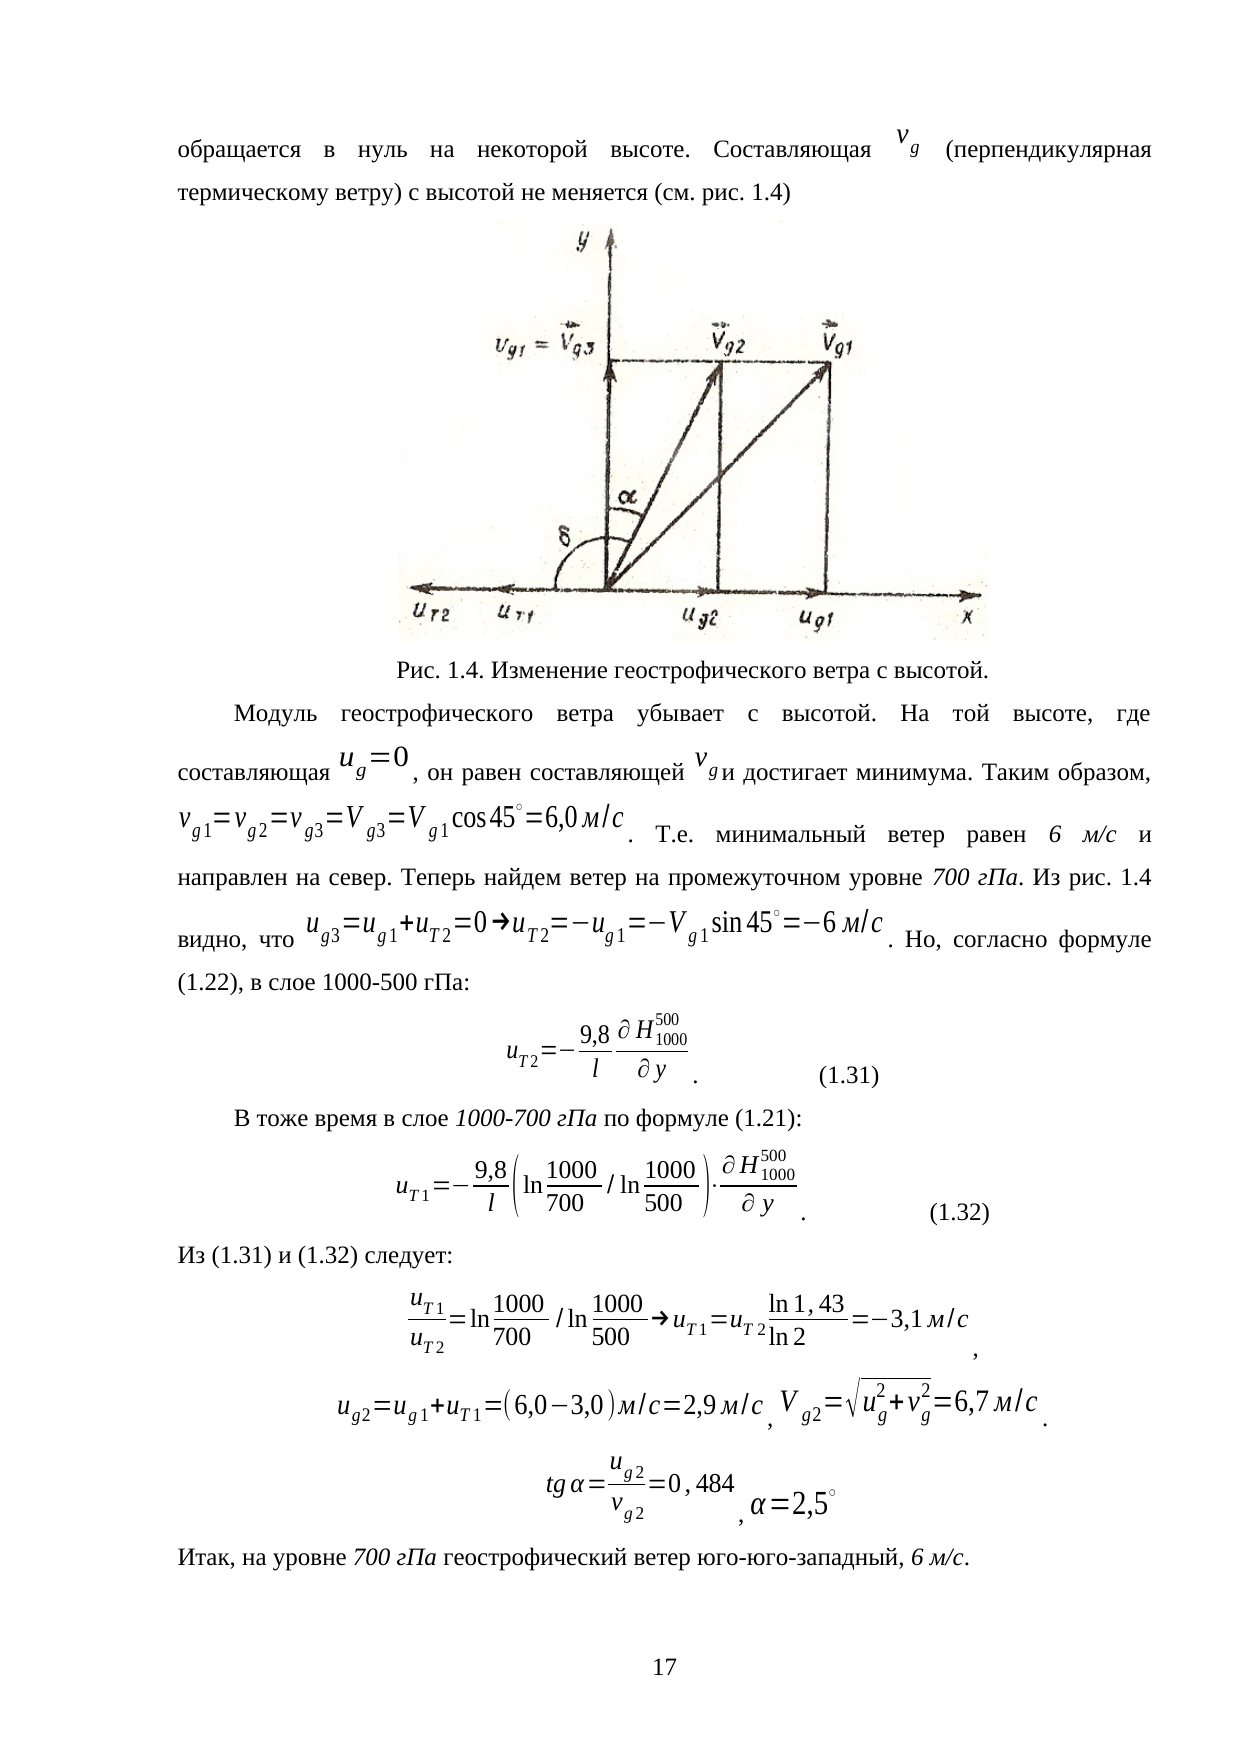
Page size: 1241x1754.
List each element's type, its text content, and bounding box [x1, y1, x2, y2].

text , [177, 1446, 1152, 1528]
text , [177, 1283, 1152, 1362]
text Из (1.31) и (1.32) следует: [177, 1240, 1152, 1268]
picture [398, 220, 988, 641]
text . (1.32) [177, 1147, 1152, 1225]
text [177, 118, 1152, 206]
text , . [177, 1376, 1152, 1432]
text Модуль геострофического ветра убывает с высотой. На той высоте, где составляющая , он равен составляющей и достигает минимума. Таким образом, . Т.е. минимальный ветер равен 6 м/с и направлен на север. Теперь найдем ветер на промежуточном уровне 700 гПа. Из рис. 1.4 видно, что . Но, согласно формуле (1.22), в слое 1000-500 гПа: [177, 698, 1152, 996]
text В тоже время в слое 1000-700 гПа по формуле (1.21): [177, 1103, 1152, 1132]
text . (1.31) [177, 1010, 1152, 1089]
text Рис. 1.4. Изменение геострофического ветра с высотой. [177, 655, 1152, 684]
text Итак, на уровне 700 гПа геострофический ветер юго-юго-западный, 6 м/с. [177, 1542, 1152, 1571]
